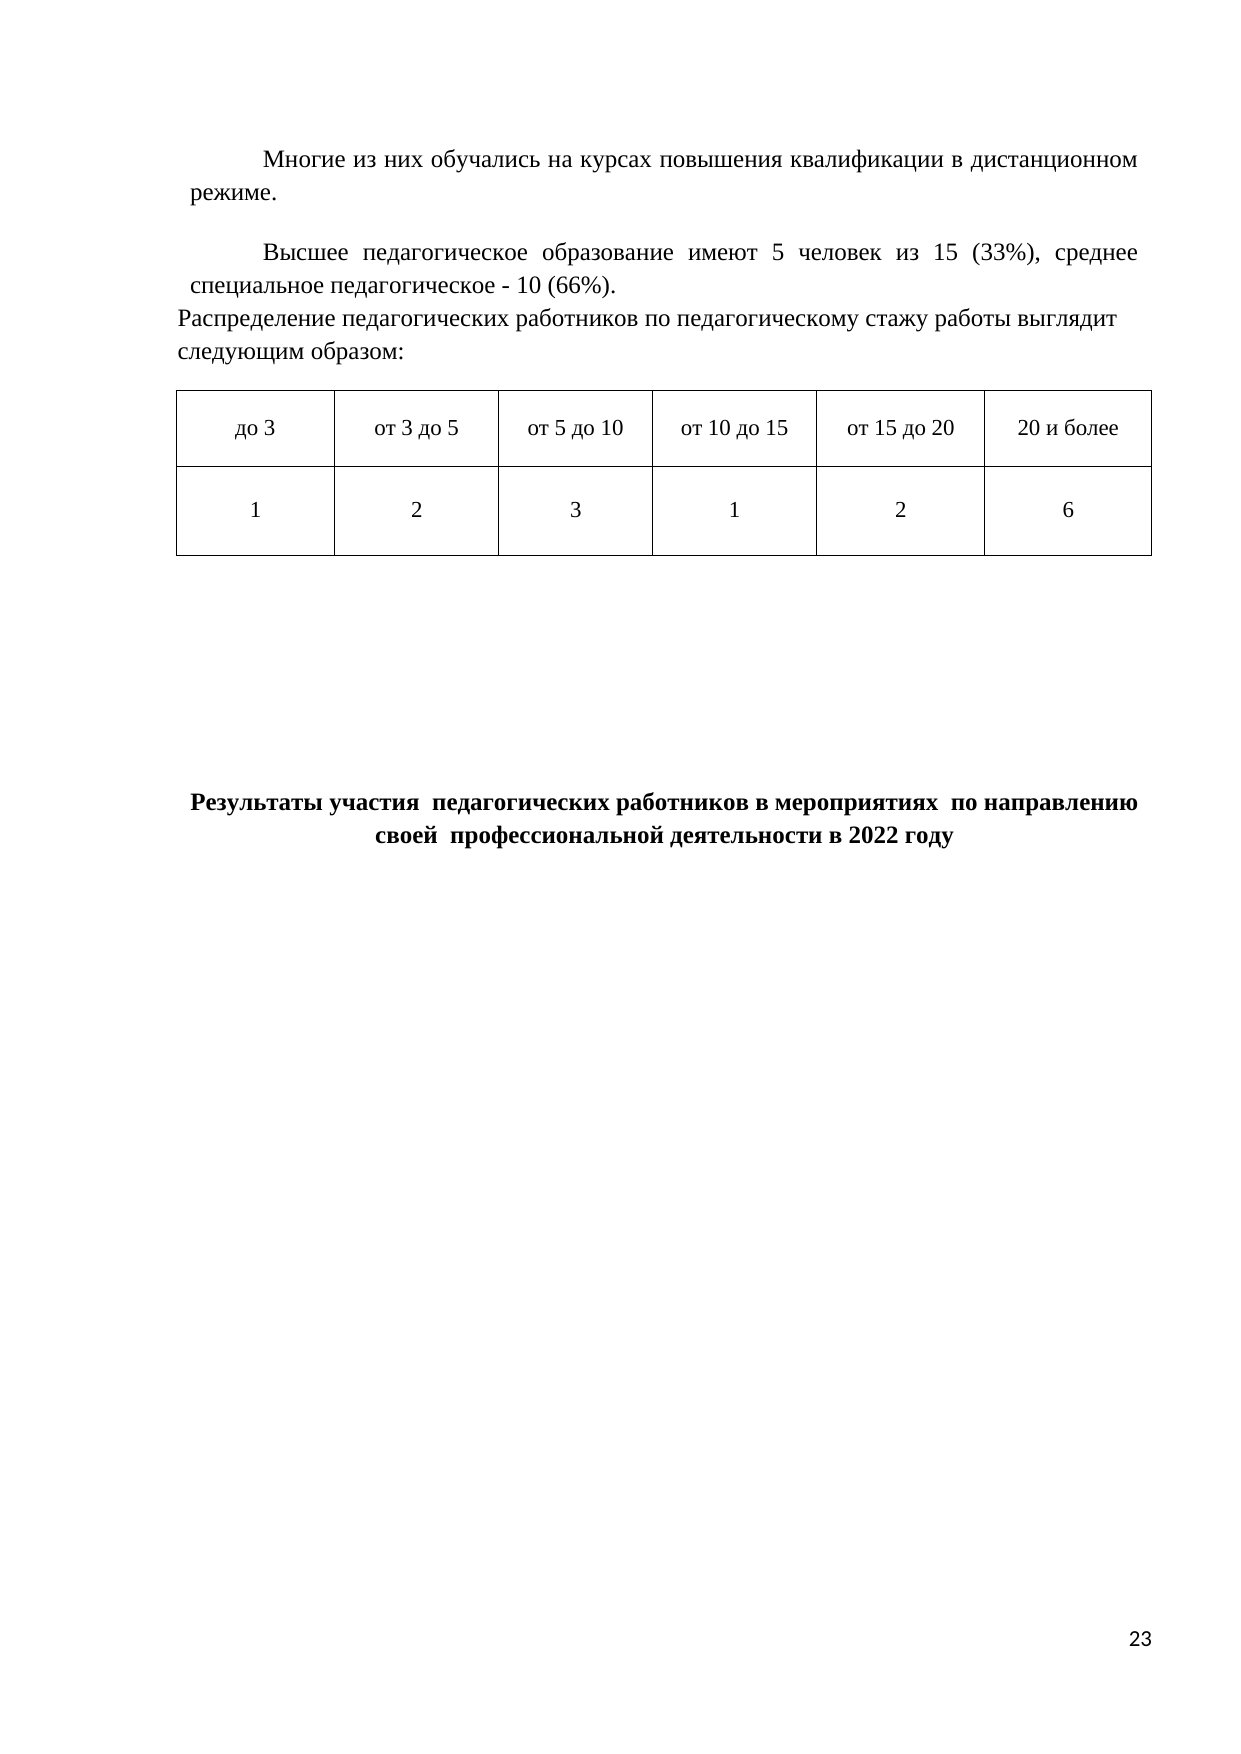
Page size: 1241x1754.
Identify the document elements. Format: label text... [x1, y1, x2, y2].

table_header от 10 до 15 [653, 391, 816, 466]
text Высшее педагогическое образование имеют 5 человек из 15 (33%), среднее специальное педагогическое - 10 (66%). [190, 237, 1139, 299]
table_cell 6 [985, 467, 1151, 555]
table_header от 15 до 20 [817, 391, 984, 466]
table_cell 1 [177, 467, 334, 555]
table_cell 3 [499, 467, 652, 555]
text Распределение педагогических работников по педагогическому стажу работы выглядит следующим образом: [177, 303, 1152, 365]
table_cell 2 [335, 467, 498, 555]
table_header от 3 до 5 [335, 391, 498, 466]
table_cell 2 [817, 467, 984, 555]
text Многие из них обучались на курсах повышения квалификации в дистанционном режиме. [190, 144, 1139, 206]
table_header 20 и более [985, 391, 1151, 466]
table_header от 5 до 10 [499, 391, 652, 466]
table_header до 3 [177, 391, 334, 466]
text Результаты участия педагогических работников в мероприятиях по направлению своей профессиональной деятельности в 2022 году [177, 787, 1152, 849]
table_cell 1 [653, 467, 816, 555]
